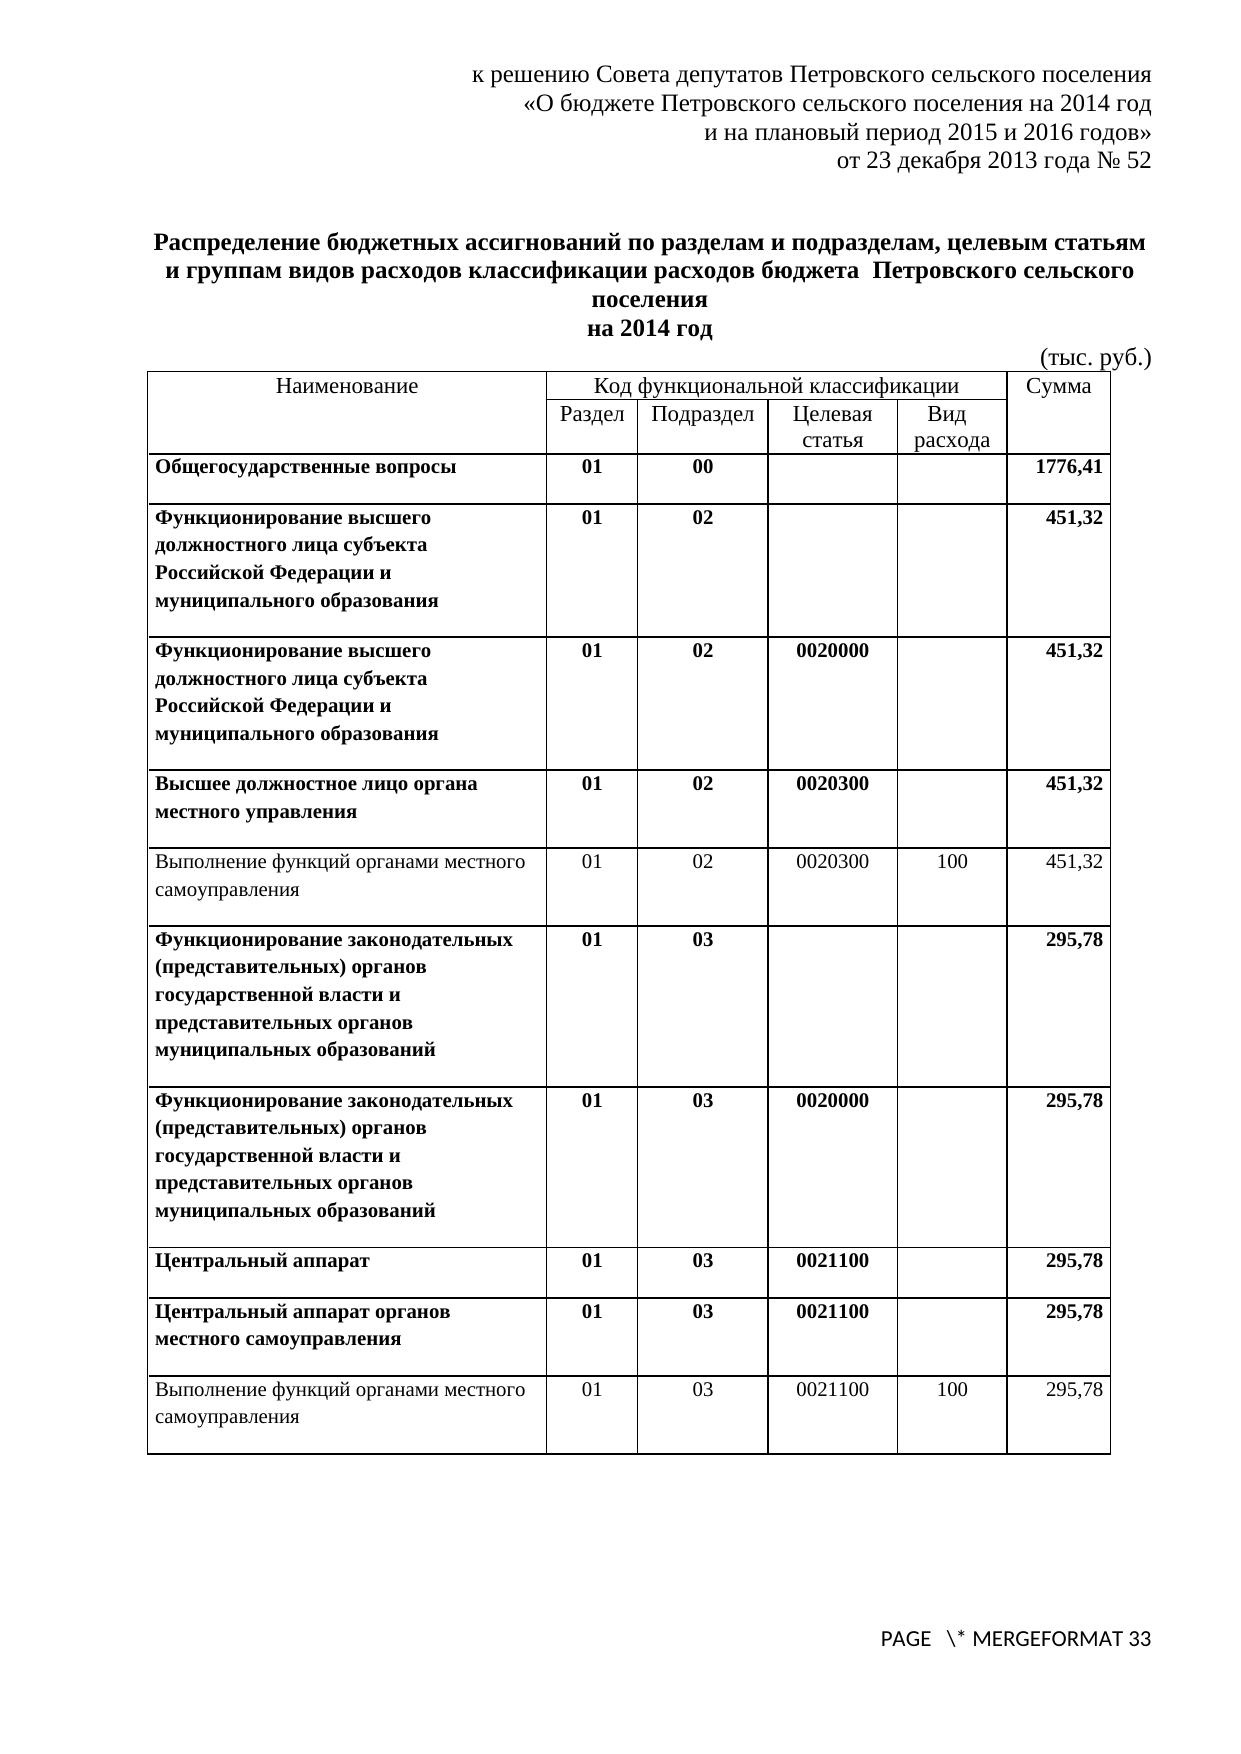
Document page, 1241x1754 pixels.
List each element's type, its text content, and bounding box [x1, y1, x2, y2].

table_cell 01 [547, 1088, 637, 1247]
table_cell Подраздел [638, 400, 767, 453]
table_cell 0020000 [769, 638, 897, 769]
table_cell 03 [638, 1377, 767, 1453]
text Распределение бюджетных ассигнований по разделам и подразделам, целевым статьям и группам видов расходов классификации расходов бюджета Петровского сельского поселения [148, 227, 1152, 313]
table_cell [769, 505, 897, 636]
text и на плановый период 2015 и 2016 годов» [148, 117, 1152, 145]
table_header Наименование [148, 372, 546, 453]
table_cell 0020000 [769, 1088, 897, 1247]
table_cell 01 [547, 505, 637, 636]
table_cell 0021100 [769, 1377, 897, 1453]
table_cell 01 [547, 1248, 637, 1297]
table_cell [898, 771, 1006, 847]
table_cell 451,32 [1008, 849, 1110, 925]
table_cell 02 [638, 849, 767, 925]
table_header Код функциональной классификации [547, 372, 1006, 398]
table_cell Раздел [547, 400, 637, 453]
table_cell 1776,41 [1008, 455, 1110, 503]
table_cell Высшее должностное лицо органа местного управления [148, 770, 546, 847]
table_cell Выполнение функций органами местного самоуправления [148, 1376, 546, 1453]
table_cell [898, 927, 1006, 1086]
table_cell [1008, 399, 1110, 453]
table_cell Целевая статья [769, 400, 897, 453]
text к решению Совета депутатов Петровского сельского поселения [148, 59, 1152, 88]
table_cell Общегосударственные вопросы [148, 454, 546, 503]
table_cell 03 [638, 1299, 767, 1375]
table_cell 01 [547, 927, 637, 1086]
table_cell 100 [898, 849, 1006, 925]
text на 2014 год [148, 313, 1152, 342]
table_cell Функционирование высшего должностного лица субъекта Российской Федерации и муниципального образования [148, 504, 546, 636]
table_cell 02 [638, 771, 767, 847]
table_cell [898, 1299, 1006, 1375]
table_cell 01 [547, 771, 637, 847]
table_cell 295,78 [1008, 1299, 1110, 1375]
table_cell 03 [638, 927, 767, 1086]
table_cell Функционирование законодательных (представительных) органов государственной власти и представительных органов муниципальных образований [148, 926, 546, 1086]
table_cell 01 [547, 849, 637, 925]
table_cell 01 [547, 455, 637, 503]
table_cell 295,78 [1008, 1377, 1110, 1453]
table_header Сумма [1008, 372, 1110, 398]
table_cell 01 [547, 638, 637, 769]
table_cell 03 [638, 1088, 767, 1247]
table_cell Центральный аппарат органов местного самоуправления [148, 1298, 546, 1375]
table_cell 451,32 [1008, 638, 1110, 769]
table_cell Выполнение функций органами местного самоуправления [148, 848, 546, 925]
table_cell [898, 1248, 1006, 1297]
table_cell 02 [638, 505, 767, 636]
table_cell 0020300 [769, 771, 897, 847]
table_cell 01 [547, 1299, 637, 1375]
table_cell 00 [638, 455, 767, 503]
table_cell 01 [547, 1377, 637, 1453]
table_cell Функционирование законодательных (представительных) органов государственной власти и представительных органов муниципальных образований [148, 1087, 546, 1247]
table_cell 03 [638, 1248, 767, 1297]
text (тыс. руб.) [148, 342, 1152, 371]
table_cell [898, 505, 1006, 636]
table_cell 02 [638, 638, 767, 769]
table_cell 0021100 [769, 1248, 897, 1297]
table_cell [769, 927, 897, 1086]
table_cell 295,78 [1008, 1248, 1110, 1297]
table_cell Вид расхода [898, 400, 1006, 453]
table_cell 0020300 [769, 849, 897, 925]
text от 23 декабря 2013 года № 52 [148, 145, 1152, 174]
table_cell Центральный аппарат [148, 1248, 546, 1297]
table_cell 451,32 [1008, 771, 1110, 847]
table_cell 451,32 [1008, 505, 1110, 636]
table_cell [898, 455, 1006, 503]
table_cell 295,78 [1008, 1088, 1110, 1247]
table_cell 100 [898, 1377, 1006, 1453]
table_cell [898, 1088, 1006, 1247]
table_cell 0021100 [769, 1299, 897, 1375]
table_cell Функционирование высшего должностного лица субъекта Российской Федерации и муниципального образования [148, 637, 546, 769]
text «О бюджете Петровского сельского поселения на 2014 год [148, 88, 1152, 117]
table_cell [769, 455, 897, 503]
table_cell 295,78 [1008, 927, 1110, 1086]
table_cell [898, 638, 1006, 769]
